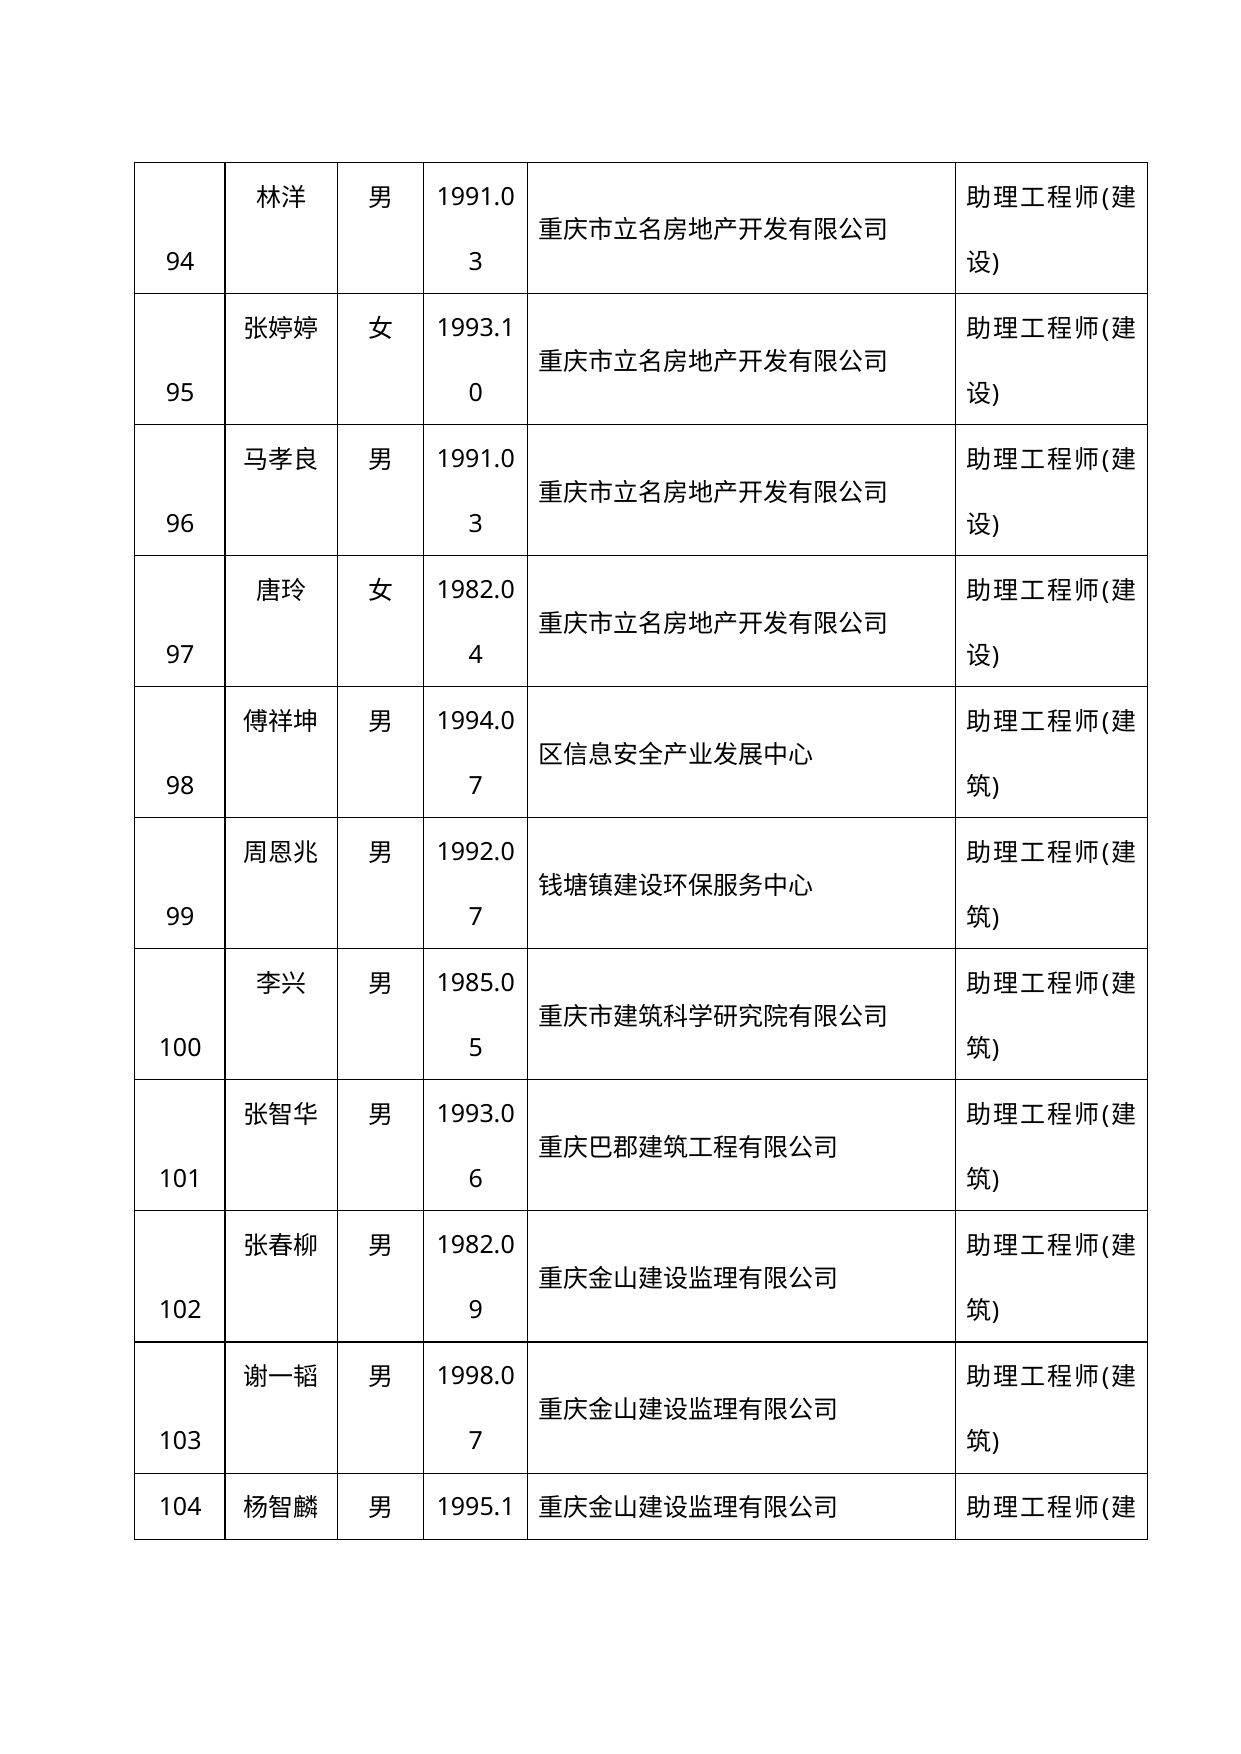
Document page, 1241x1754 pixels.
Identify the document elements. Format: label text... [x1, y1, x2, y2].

table_cell 助理工程师(建设) [956, 163, 1147, 293]
table_cell 助理工程师(建设) [956, 556, 1147, 686]
table_cell 97 [135, 556, 224, 686]
table_cell 1982.04 [424, 556, 527, 686]
table_cell 男 [338, 687, 423, 817]
table_cell 助理工程师(建筑) [956, 1211, 1147, 1341]
table_cell 谢一韬 [226, 1343, 337, 1472]
table_cell 钱塘镇建设环保服务中心 [528, 818, 955, 948]
table_cell 重庆市建筑科学研究院有限公司 [528, 949, 955, 1079]
table_cell 104 [135, 1474, 224, 1538]
table_cell 重庆市立名房地产开发有限公司 [528, 425, 955, 555]
table_cell 周恩兆 [226, 818, 337, 948]
table_cell 重庆市立名房地产开发有限公司 [528, 556, 955, 686]
table_cell 1991.03 [424, 163, 527, 293]
table_cell 助理工程师(建筑) [956, 949, 1147, 1079]
table_cell 男 [338, 425, 423, 555]
table_cell 重庆金山建设监理有限公司 [528, 1211, 955, 1341]
table_cell 男 [338, 1080, 423, 1210]
table_cell 1991.03 [424, 425, 527, 555]
table_cell 101 [135, 1080, 224, 1210]
table_cell 1994.07 [424, 687, 527, 817]
table_cell 重庆市立名房地产开发有限公司 [528, 163, 955, 293]
table_cell 助理工程师(建筑) [956, 1080, 1147, 1210]
table_cell 103 [135, 1343, 224, 1472]
table_cell 男 [338, 1211, 423, 1341]
table_cell 张春柳 [226, 1211, 337, 1341]
table_cell 助理工程师(建筑) [956, 687, 1147, 817]
table_cell 1995.11 [424, 1474, 527, 1538]
table_cell 李兴 [226, 949, 337, 1079]
table_cell 男 [338, 1474, 423, 1538]
table_cell 1993.06 [424, 1080, 527, 1210]
table_cell 重庆金山建设监理有限公司 [528, 1343, 955, 1472]
table_cell 男 [338, 1343, 423, 1472]
table_cell 94 [135, 163, 224, 293]
table_cell 男 [338, 949, 423, 1079]
table_cell 傅祥坤 [226, 687, 337, 817]
table_cell 重庆市立名房地产开发有限公司 [528, 294, 955, 424]
table_cell 重庆巴郡建筑工程有限公司 [528, 1080, 955, 1210]
table_cell 助理工程师(建设) [956, 294, 1147, 424]
table_cell 男 [338, 163, 423, 293]
table_cell 100 [135, 949, 224, 1079]
table_cell 女 [338, 294, 423, 424]
table_cell 1992.07 [424, 818, 527, 948]
table_cell 1998.07 [424, 1343, 527, 1472]
table_cell 杨智麟 [226, 1474, 337, 1538]
table_cell 98 [135, 687, 224, 817]
table_cell 区信息安全产业发展中心 [528, 687, 955, 817]
table_cell 林洋 [226, 163, 337, 293]
table_cell 助理工程师(建设) [956, 425, 1147, 555]
table_cell 1985.05 [424, 949, 527, 1079]
table_cell 99 [135, 818, 224, 948]
table_cell 马孝良 [226, 425, 337, 555]
table_cell 重庆金山建设监理有限公司 [528, 1474, 955, 1538]
table_cell 95 [135, 294, 224, 424]
table_cell 女 [338, 556, 423, 686]
table_cell 96 [135, 425, 224, 555]
table_cell 1993.10 [424, 294, 527, 424]
table_cell 助理工程师(建筑) [956, 1343, 1147, 1472]
table_cell 唐玲 [226, 556, 337, 686]
table_cell 助理工程师(建筑) [956, 818, 1147, 948]
table_cell 102 [135, 1211, 224, 1341]
table_cell 男 [338, 818, 423, 948]
table_cell 助理工程师(建筑) [956, 1474, 1147, 1538]
table_cell 张智华 [226, 1080, 337, 1210]
table_cell 1982.09 [424, 1211, 527, 1341]
table_cell 张婷婷 [226, 294, 337, 424]
